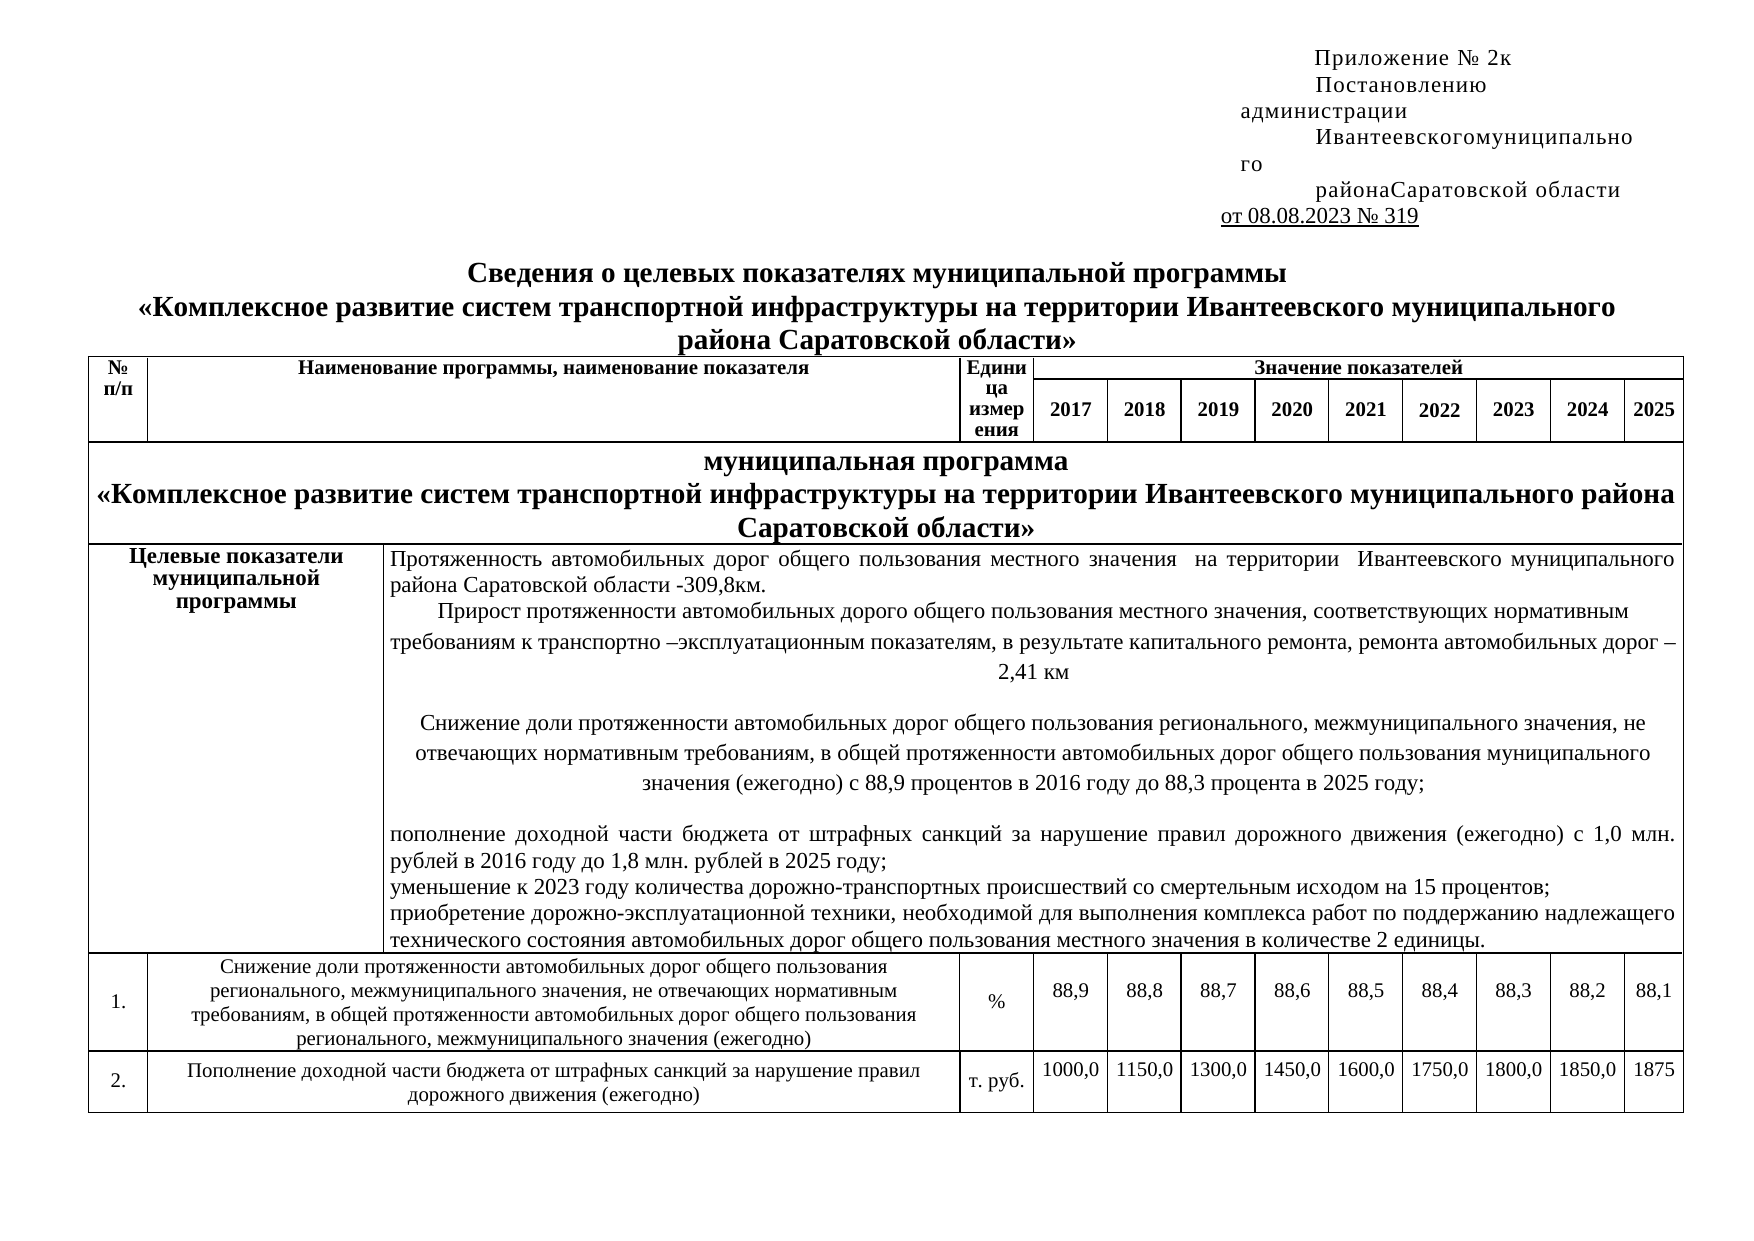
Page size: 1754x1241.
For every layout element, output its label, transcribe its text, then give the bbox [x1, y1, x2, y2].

table_cell 88,9 [1034, 954, 1107, 1050]
table_cell муниципальная программа «Комплексное развитие систем транспортной инфраструктуры на территории Ивантеевского муниципального района Саратовской области» [89, 443, 1683, 543]
table_cell 2020 [1256, 380, 1328, 441]
table_cell 2022 [1403, 380, 1476, 441]
table_cell 1850,0 [1551, 1052, 1624, 1112]
table_cell 2025 [1625, 380, 1683, 441]
table_cell 2018 [1108, 380, 1180, 441]
table_cell Снижение доли протяженности автомобильных дорог общего пользования регионального, межмуниципального значения, не отвечающих нормативным требованиям, в общей протяженности автомобильных дорог общего пользования регионального, межмуниципального значения (ежегодно) [148, 954, 959, 1050]
table_cell 88,4 [1403, 954, 1476, 1050]
table_cell 2024 [1551, 380, 1624, 441]
table_cell 88,1 [1625, 952, 1683, 1050]
text Постановлению администрации [1240, 71, 1636, 123]
table_cell 2021 [1329, 380, 1402, 441]
table_cell Протяженность автомобильных дорог общего пользования местного значения на территории Ивантеевского муниципального района Саратовской области -309,8км. Прирост протяженности автомобильных дорого общего пользования местного значения, соответствующих нормативным требованиям к транспортно –эксплуатационным показателям, в результате капитального ремонта, ремонта автомобильных дорог –2,41 км Снижение доли протяженности автомобильных дорог общего пользования регионального, межмуниципального значения, не отвечающих нормативным требованиям, в общей протяженности автомобильных дорог общего пользования муниципального значения (ежегодно) с 88,9 процентов в 2016 году до 88,3 процента в 2025 году; пополнение доходной части бюджета от штрафных санкций за нарушение правил дорожного движения (ежегодно) с 1,0 млн. рублей в 2016 году до 1,8 млн. рублей в 2025 году; уменьшение к 2023 году количества дорожно-транспортных происшествий со смертельным исходом на 15 процентов; приобретение дорожно-эксплуатационной техники, необходимой для выполнения комплекса работ по поддержанию надлежащего технического состояния автомобильных дорог общего пользования местного значения в количестве 2 единицы. [384, 543, 1683, 952]
table_cell 2023 [1477, 380, 1550, 441]
table_header Наименование программы, наименование показателя [148, 357, 960, 441]
table_cell 88,8 [1108, 954, 1180, 1050]
table_cell 88,6 [1256, 954, 1328, 1050]
table_cell 1600,0 [1329, 1052, 1402, 1112]
table_cell 1750,0 [1403, 1052, 1476, 1112]
table_cell 2019 [1182, 380, 1254, 441]
table_cell т. руб. [961, 1052, 1033, 1112]
table_cell 88,3 [1477, 954, 1550, 1050]
table_cell 1800,0 [1477, 1052, 1550, 1112]
table_cell 2. [89, 1052, 147, 1112]
table_header Значение показателей [1034, 357, 1683, 378]
table_cell 1450,0 [1256, 1052, 1328, 1112]
table_cell 88,5 [1329, 954, 1402, 1050]
table_cell 88,2 [1551, 954, 1624, 1050]
table_cell 1875 [1625, 1052, 1683, 1112]
table_cell 1300,0 [1182, 1052, 1254, 1112]
text Сведения о целевых показателях муниципальной программы [118, 255, 1636, 289]
table_header Единица измерения [961, 357, 1033, 441]
table_cell % [960, 954, 1033, 1050]
text районаСаратовской области [1240, 176, 1636, 202]
table_cell 1150,0 [1108, 1052, 1180, 1112]
table_header № п/п [89, 357, 147, 441]
text от 08.08.2023 № 319 [679, 202, 1636, 229]
table_cell 88,7 [1182, 954, 1254, 1050]
text Ивантеевскогомуниципального [1240, 123, 1636, 176]
table_cell 1000,0 [1034, 1052, 1107, 1112]
text Приложение № 2к [1240, 44, 1636, 71]
table_cell 1. [89, 954, 147, 1050]
text «Комплексное развитие систем транспортной инфраструктуры на территории Ивантеевского муниципального района Саратовской области» [118, 289, 1636, 356]
table_cell 2017 [1034, 380, 1107, 441]
table_cell Целевые показатели муниципальной программы [89, 545, 383, 952]
table_cell Пополнение доходной части бюджета от штрафных санкций за нарушение правил дорожного движения (ежегодно) [148, 1052, 959, 1112]
